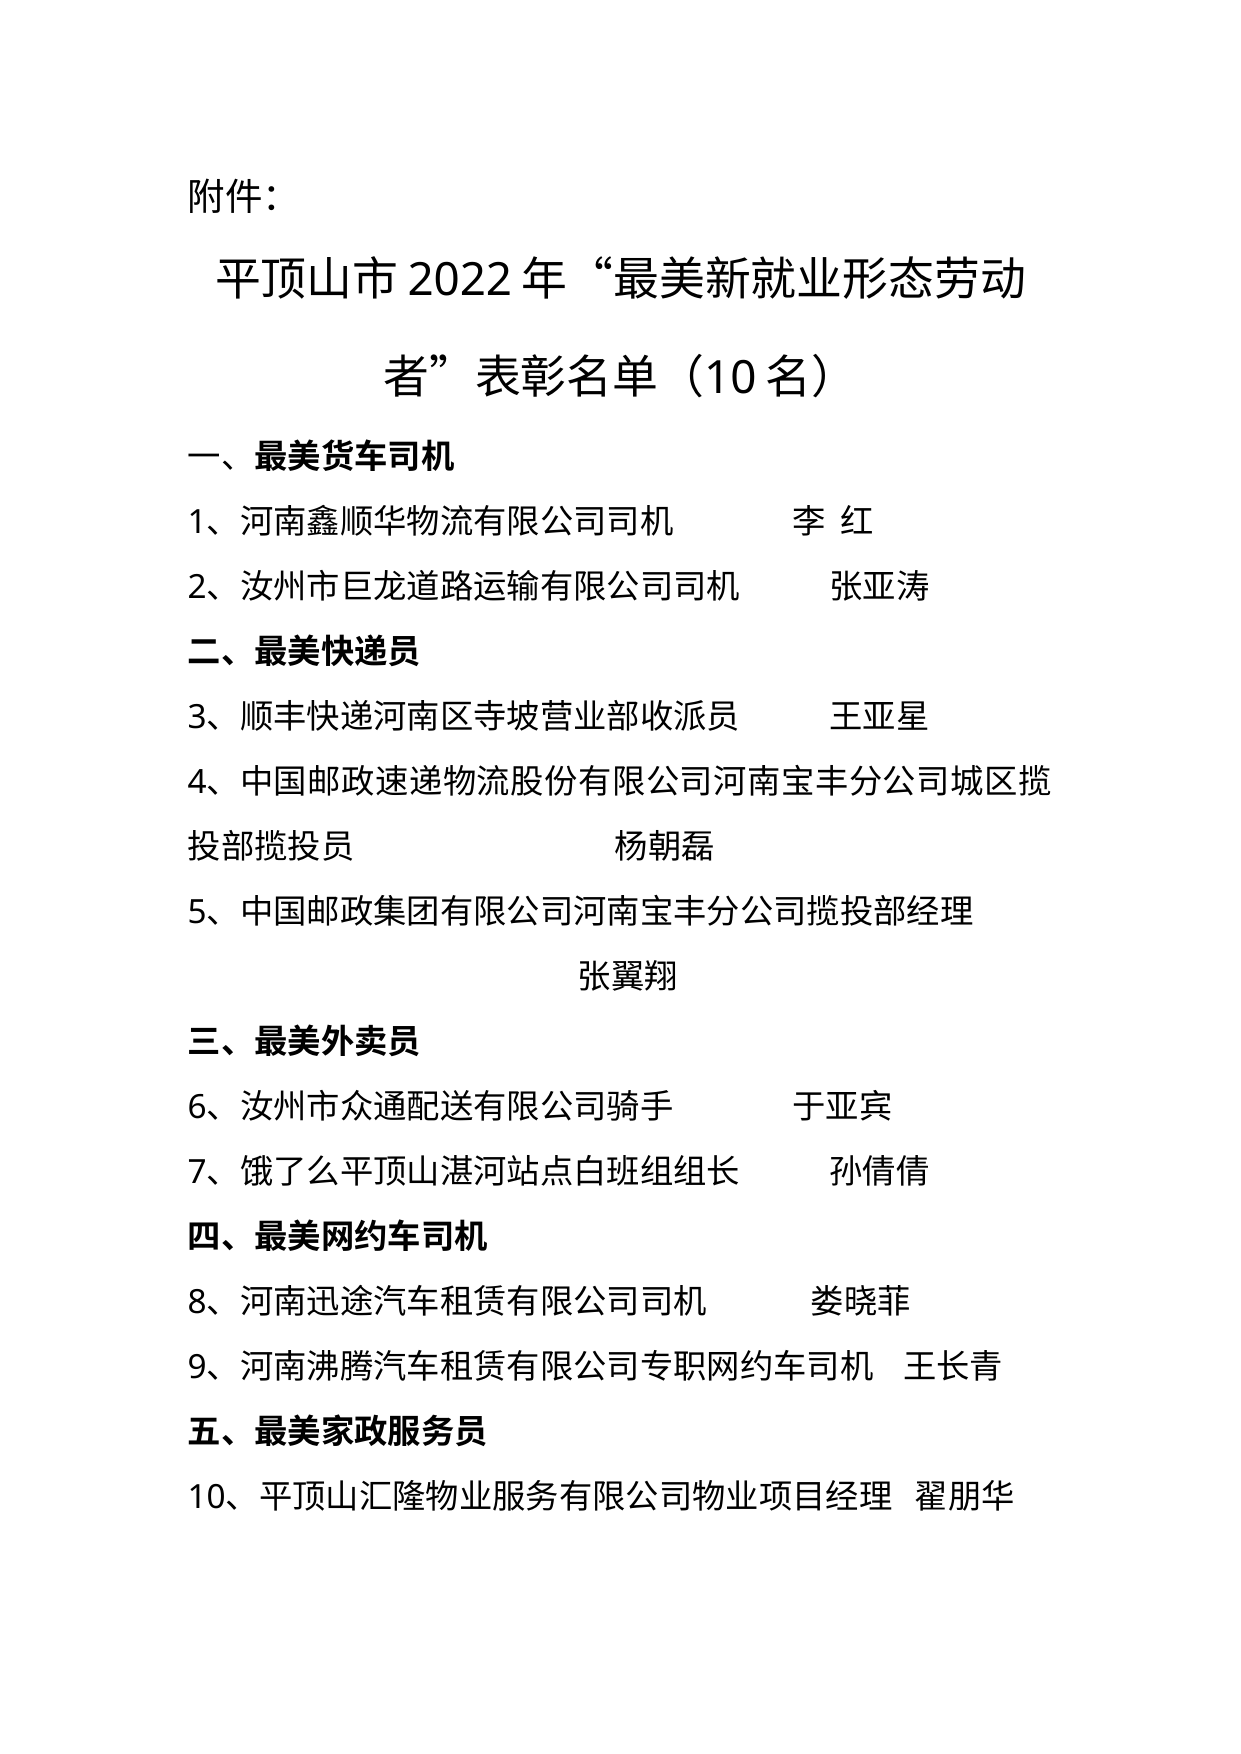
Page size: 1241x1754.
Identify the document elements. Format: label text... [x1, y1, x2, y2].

list 河南鑫顺华物流有限公司司机 李 红 [187, 487, 1053, 552]
list 汝州市众通配送有限公司骑手 于亚宾 [187, 1072, 1053, 1137]
text 二、最美快递员 [187, 617, 1053, 682]
text 一、最美货车司机 [187, 422, 1053, 487]
text 五、最美家政服务员 [187, 1397, 1053, 1462]
list 中国邮政集团有限公司河南宝丰分公司揽投部经理 [187, 877, 1053, 942]
list 河南迅途汽车租赁有限公司司机 娄晓菲 [187, 1267, 1053, 1332]
text 四、最美网约车司机 [187, 1202, 1053, 1267]
list 张翼翔 [187, 942, 1053, 1007]
text 附件： [187, 162, 1053, 227]
text 平顶山市2022年“最美新就业形态劳动者”表彰名单（10名） [187, 227, 1053, 422]
list 汝州市巨龙道路运输有限公司司机 张亚涛 [187, 552, 1053, 617]
list 顺丰快递河南区寺坡营业部收派员 王亚星 [187, 682, 1053, 747]
list 河南沸腾汽车租赁有限公司专职网约车司机 王长青 [187, 1332, 1053, 1397]
list 饿了么平顶山湛河站点白班组组长 孙倩倩 [187, 1137, 1053, 1202]
text 三、最美外卖员 [187, 1007, 1053, 1072]
list 中国邮政速递物流股份有限公司河南宝丰分公司城区揽投部揽投员 杨朝磊 [187, 747, 1053, 877]
list 平顶山汇隆物业服务有限公司物业项目经理 翟朋华 [187, 1462, 1053, 1527]
